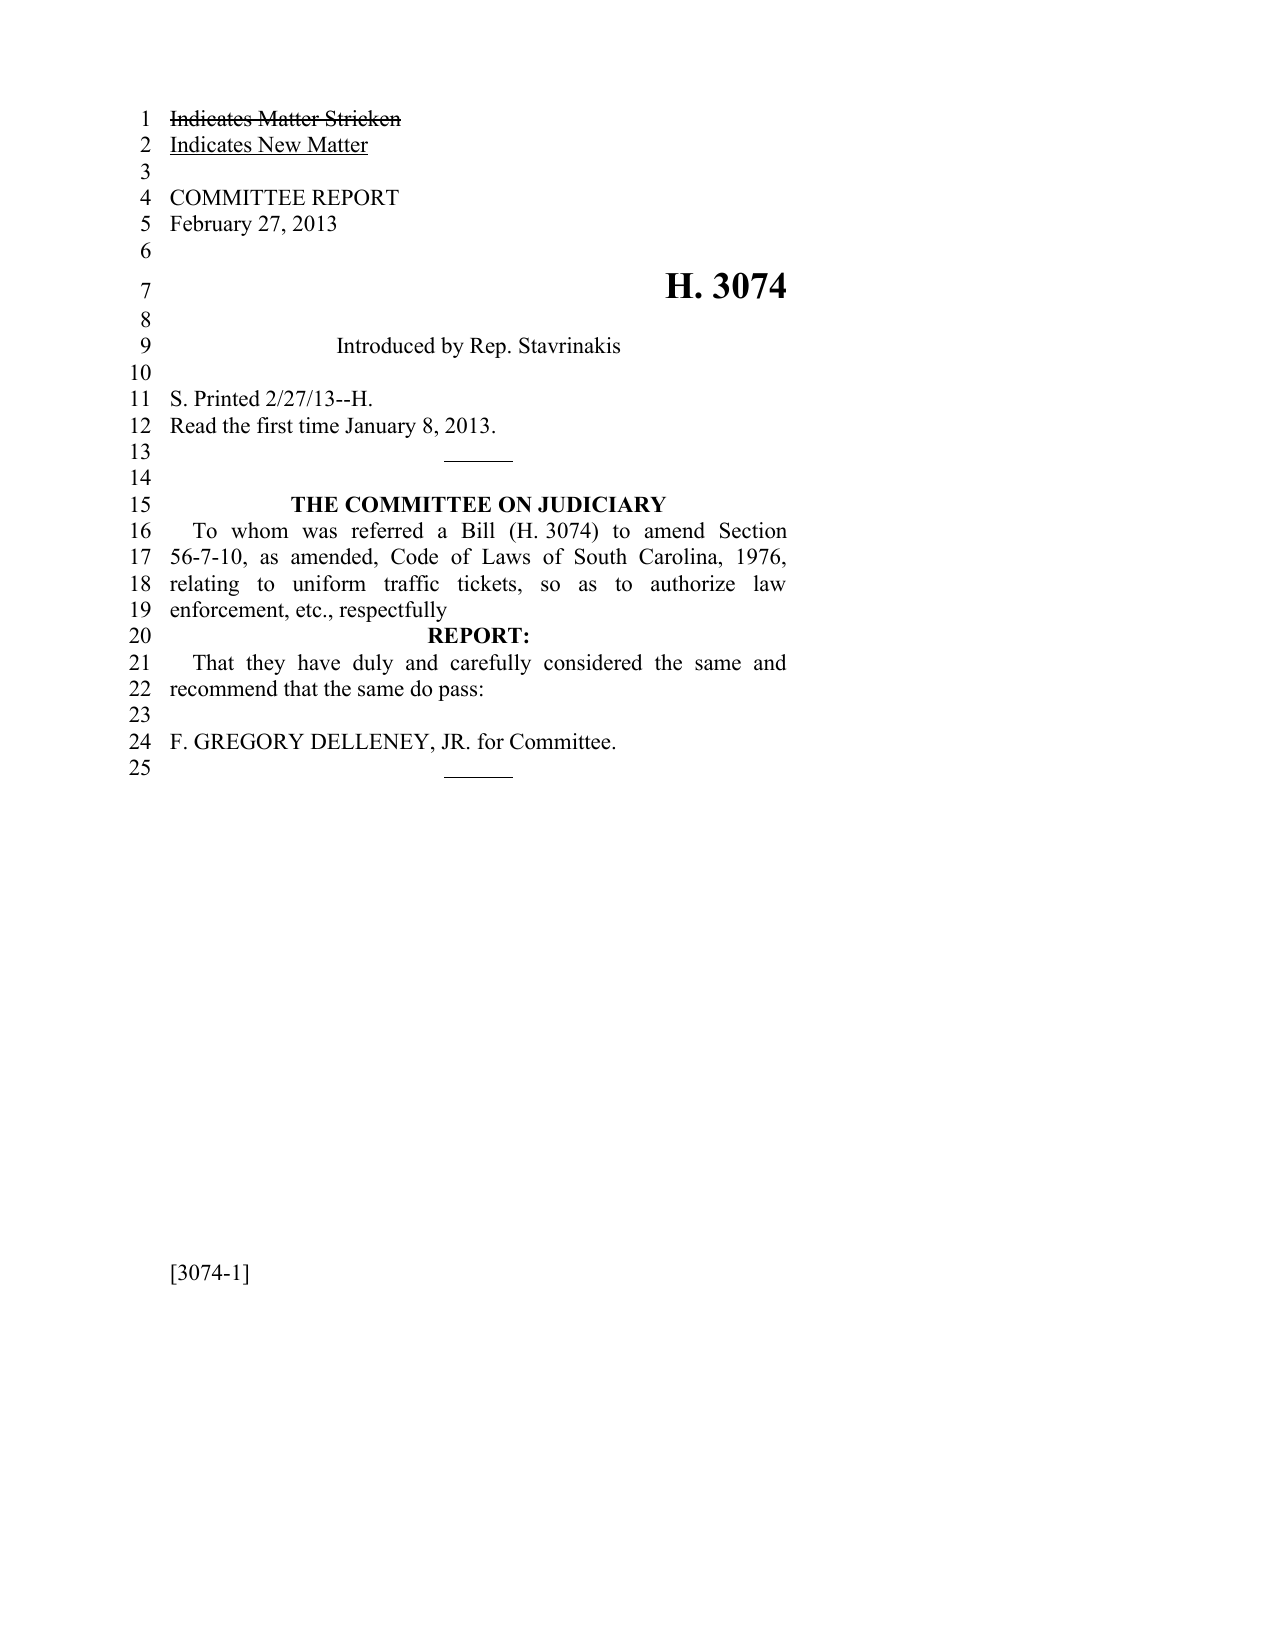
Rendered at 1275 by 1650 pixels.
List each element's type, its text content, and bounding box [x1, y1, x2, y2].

text Indicates Matter Stricken [169, 105, 787, 131]
text THE COMMITTEE ON JUDICIARY [169, 491, 787, 517]
text H. 3074 [169, 263, 787, 306]
text Read the first time January 8, 2013. [169, 412, 787, 438]
text F. GREGORY DELLENEY, JR. for Committee. [169, 728, 787, 754]
text REPORT: [169, 622, 787, 649]
text To whom was referred a Bill (H. 3074) to amend Section 56-7-10, as amended, Code of Laws of South Carolina, 1976, relating to uniform traffic tickets, so as to authorize law enforcement, etc., respectfully [169, 517, 787, 622]
text February 27, 2013 [169, 210, 787, 237]
text COMMITTEE REPORT [169, 184, 787, 210]
text That they have duly and carefully considered the same and recommend that the same do pass: [169, 649, 787, 702]
text Indicates New Matter [169, 131, 787, 158]
text Introduced by Rep. Stavrinakis [169, 333, 787, 359]
text S. Printed 2/27/13--H. [169, 385, 787, 412]
